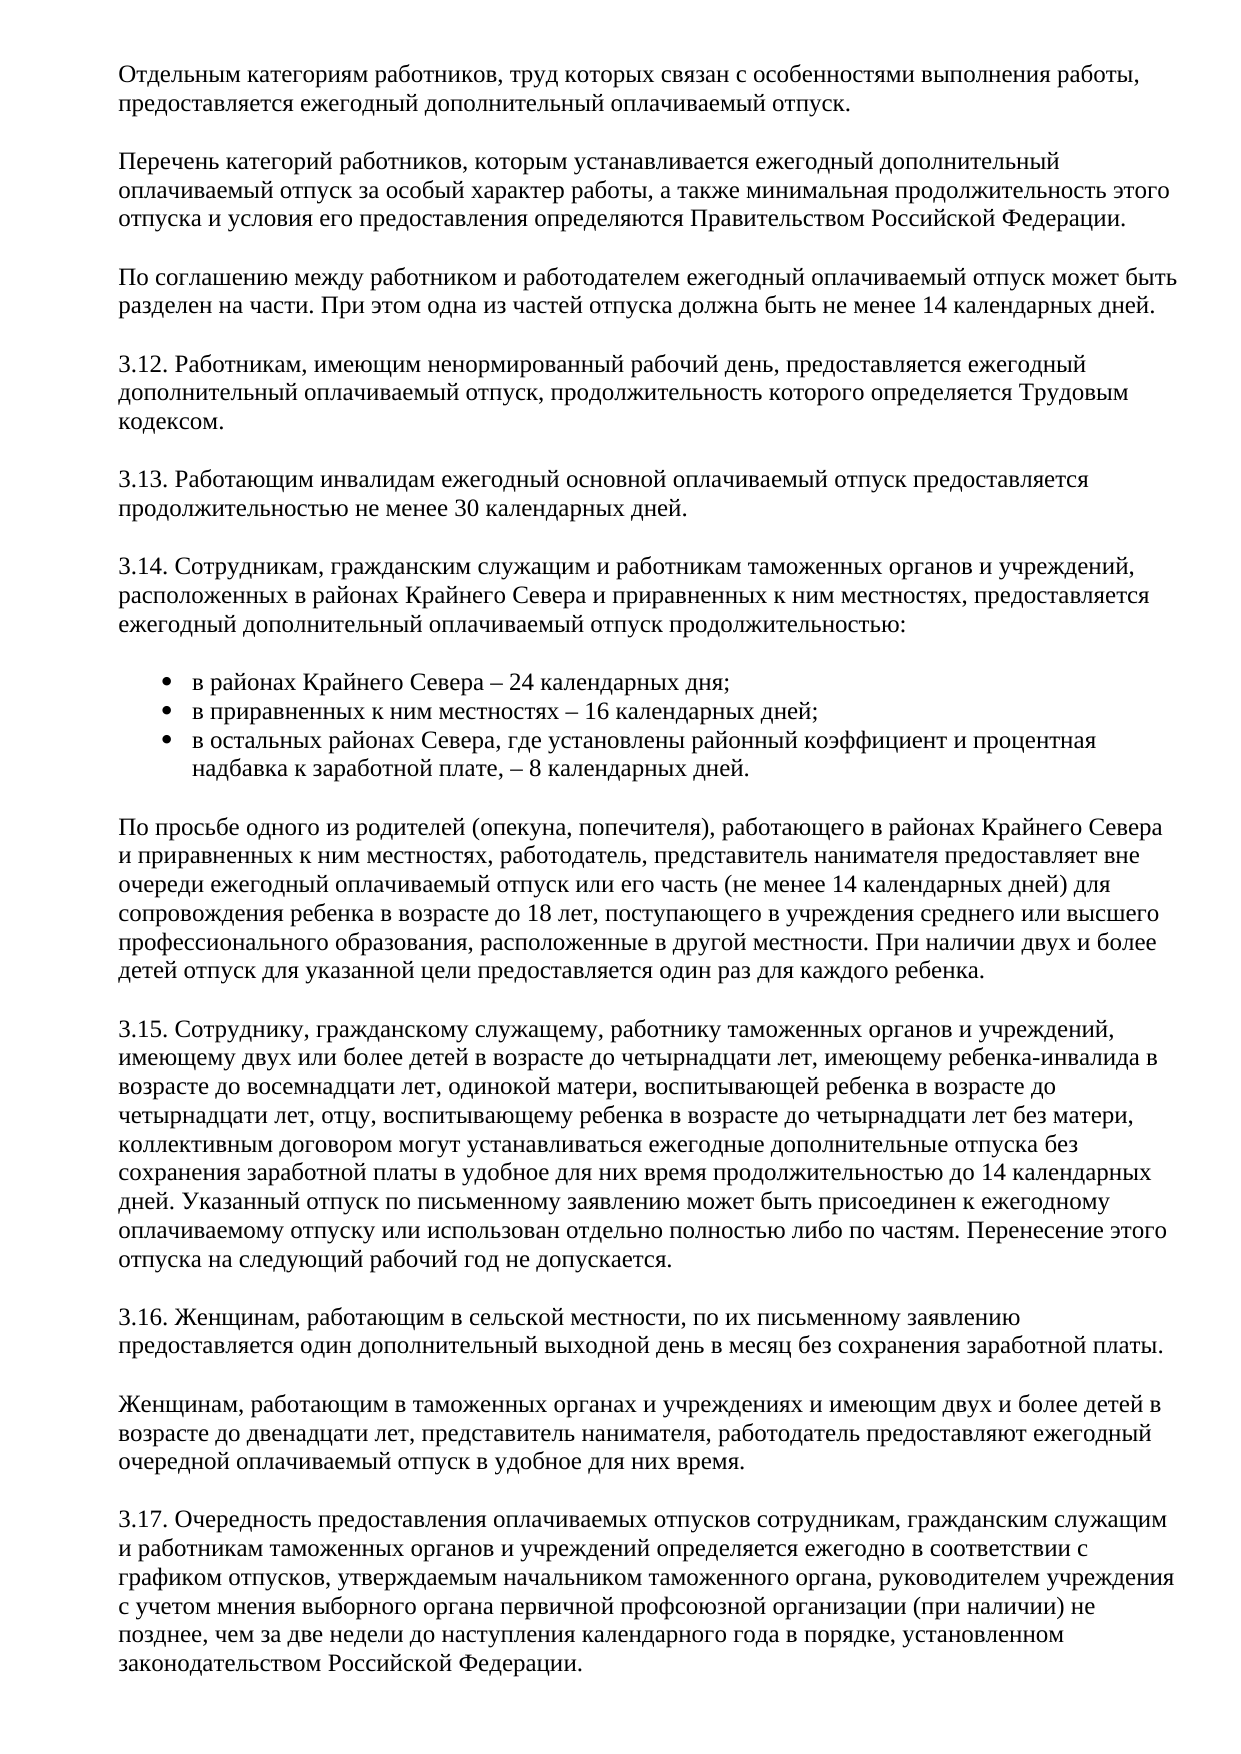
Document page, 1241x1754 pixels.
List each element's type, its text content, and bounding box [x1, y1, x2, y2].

text 3.17. Очередность предоставления оплачиваемых отпусков сотрудникам, гражданским служащим и работникам таможенных органов и учреждений определяется ежегодно в соответствии с графиком отпусков, утверждаемым начальником таможенного органа, руководителем учреждения с учетом мнения выборного органа первичной профсоюзной организации (при наличии) не позднее, чем за две недели до наступления календарного года в порядке, установленном законодательством Российской Федерации. [118, 1504, 1181, 1677]
list в приравненных к ним местностях – 16 календарных дней; [162, 696, 1181, 725]
text 3.12. Работникам, имеющим ненормированный рабочий день, предоставляется ежегодный дополнительный оплачиваемый отпуск, продолжительность которого определяется Трудовым кодексом. [118, 349, 1181, 435]
text 3.15. Сотруднику, гражданскому служащему, работнику таможенных органов и учреждений, имеющему двух или более детей в возрасте до четырнадцати лет, имеющему ребенка-инвалида в возрасте до восемнадцати лет, одинокой матери, воспитывающей ребенка в возрасте до четырнадцати лет, отцу, воспитывающему ребенка в возрасте до четырнадцати лет без матери, коллективным договором могут устанавливаться ежегодные дополнительные отпуска без сохранения заработной платы в удобное для них время продолжительностью до 14 календарных дней. Указанный отпуск по письменному заявлению может быть присоединен к ежегодному оплачиваемому отпуску или использован отдельно полностью либо по частям. Перенесение этого отпуска на следующий рабочий год не допускается. [118, 1014, 1181, 1272]
text 3.14. Сотрудникам, гражданским служащим и работникам таможенных органов и учреждений, расположенных в районах Крайнего Севера и приравненных к ним местностях, предоставляется ежегодный дополнительный оплачиваемый отпуск продолжительностью: [118, 551, 1181, 638]
text Женщинам, работающим в таможенных органах и учреждениях и имеющим двух и более детей в возрасте до двенадцати лет, представитель нанимателя, работодатель предоставляют ежегодный очередной оплачиваемый отпуск в удобное для них время. [118, 1389, 1181, 1475]
list в районах Крайнего Севера – 24 календарных дня; [162, 667, 1181, 696]
text 3.13. Работающим инвалидам ежегодный основной оплачиваемый отпуск предоставляется продолжительностью не менее 30 календарных дней. [118, 464, 1181, 522]
list в остальных районах Севера, где установлены районный коэффициент и процентная надбавка к заработной плате, – 8 календарных дней. [162, 725, 1181, 782]
text По соглашению между работником и работодателем ежегодный оплачиваемый отпуск может быть разделен на части. При этом одна из частей отпуска должна быть не менее 14 календарных дней. [118, 262, 1181, 319]
text 3.16. Женщинам, работающим в сельской местности, по их письменному заявлению предоставляется один дополнительный выходной день в месяц без сохранения заработной платы. [118, 1302, 1181, 1359]
text Отдельным категориям работников, труд которых связан с особенностями выполнения работы, предоставляется ежегодный дополнительный оплачиваемый отпуск. [118, 59, 1181, 117]
text По просьбе одного из родителей (опекуна, попечителя), работающего в районах Крайнего Севера и приравненных к ним местностях, работодатель, представитель нанимателя предоставляет вне очереди ежегодный оплачиваемый отпуск или его часть (не менее 14 календарных дней) для сопровождения ребенка в возрасте до 18 лет, поступающего в учреждения среднего или высшего профессионального образования, расположенные в другой местности. При наличии двух и более детей отпуск для указанной цели предоставляется один раз для каждого ребенка. [118, 812, 1181, 984]
text Перечень категорий работников, которым устанавливается ежегодный дополнительный оплачиваемый отпуск за особый характер работы, а также минимальная продолжительность этого отпуска и условия его предоставления определяются Правительством Российской Федерации. [118, 146, 1181, 232]
